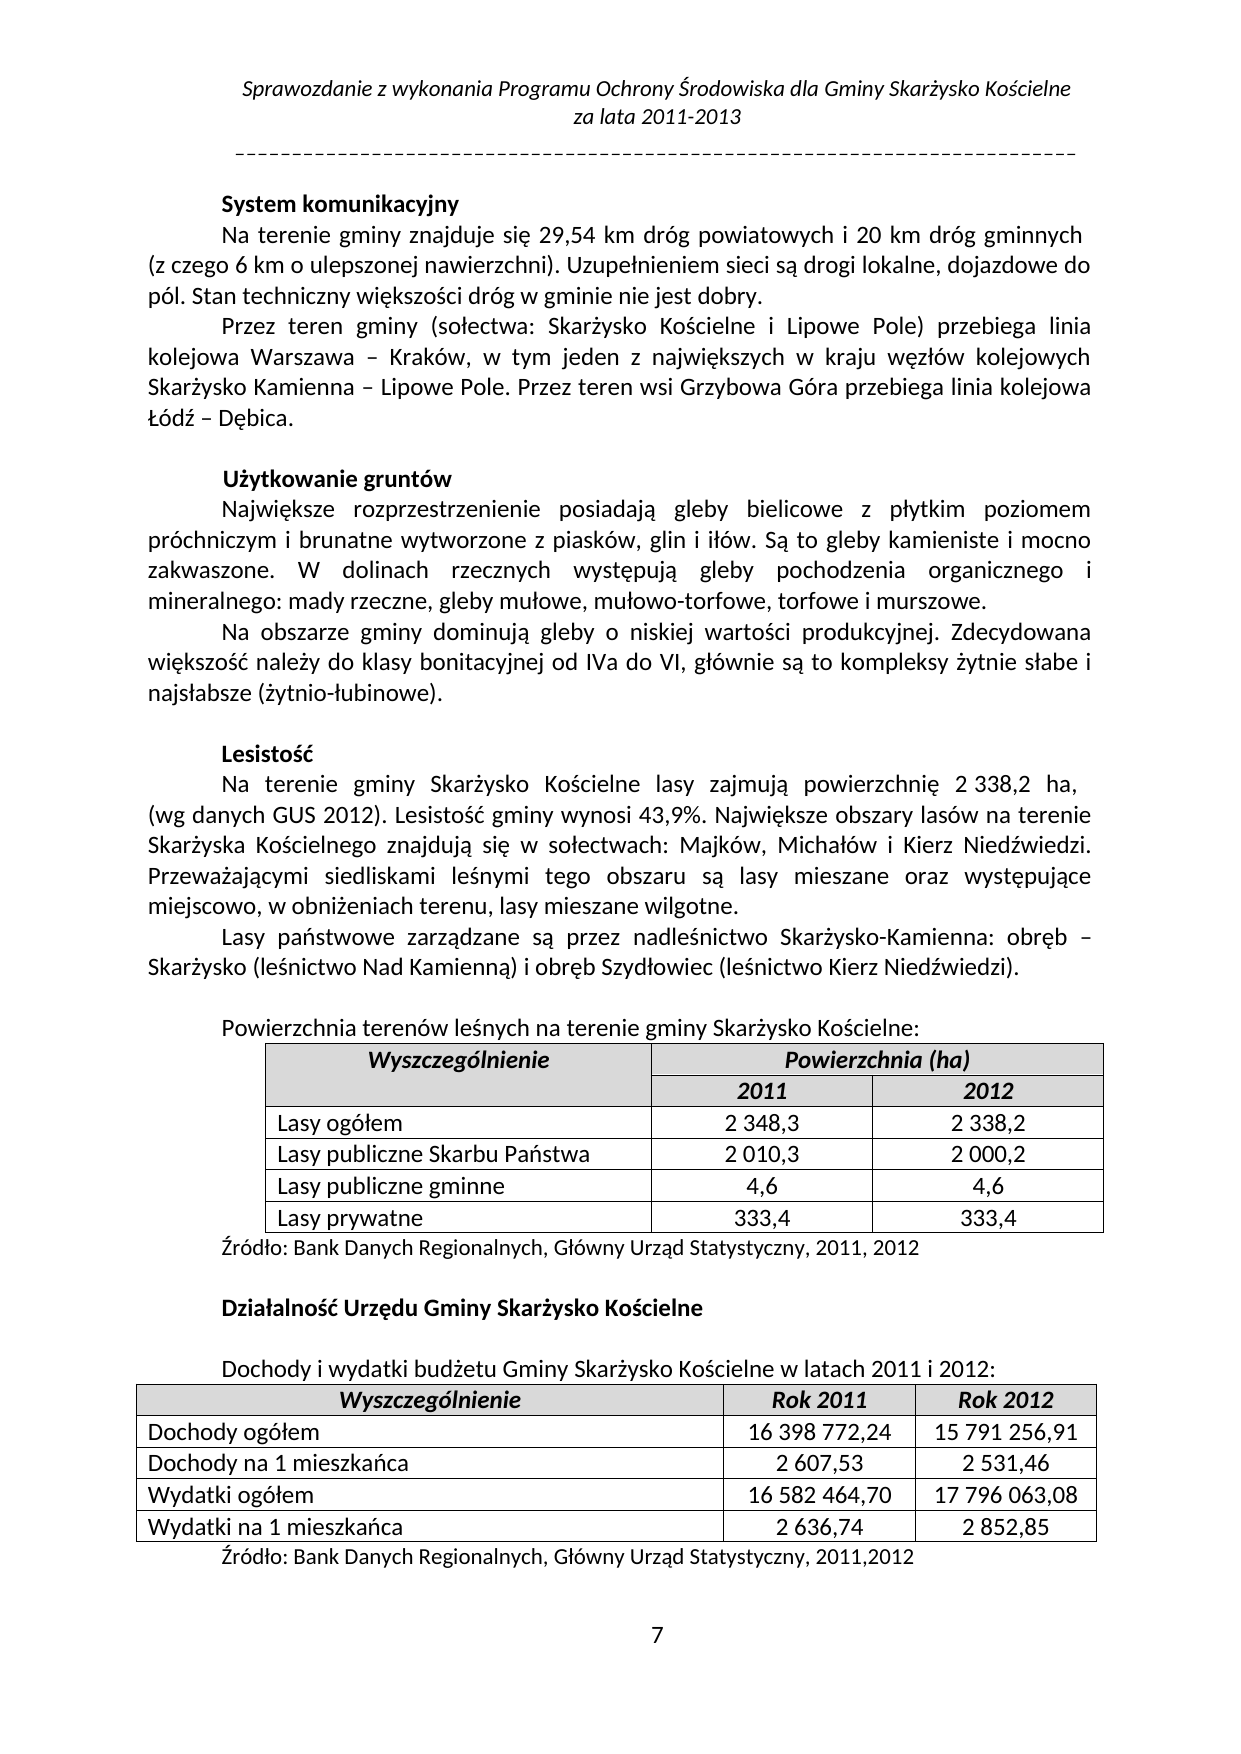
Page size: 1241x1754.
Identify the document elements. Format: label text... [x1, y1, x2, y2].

table_cell 333,4 [652, 1202, 872, 1232]
table_cell 2011 [652, 1076, 872, 1106]
table_cell 15 791 256,91 [916, 1416, 1096, 1447]
table_header Powierzchnia (ha) [652, 1044, 1103, 1074]
table_cell 2 338,2 [873, 1107, 1103, 1138]
table_cell 2 000,2 [873, 1139, 1103, 1169]
table_cell Dochody ogółem [137, 1416, 723, 1447]
table_cell 16 398 772,24 [724, 1416, 915, 1447]
table_header Wyszczególnienie [137, 1385, 723, 1415]
table_cell 4,6 [873, 1170, 1103, 1201]
text Źródło: Bank Danych Regionalnych, Główny Urząd Statystyczny, 2011,2012 [148, 1542, 1093, 1570]
table_cell Lasy publiczne Skarbu Państwa [266, 1139, 651, 1169]
text Największe rozprzestrzenienie posiadają gleby bielicowe z płytkim poziomem próchniczym i brunatne wytworzone z piasków, glin i iłów. Są to gleby kamieniste i mocno zakwaszone. W dolinach rzecznych występują gleby pochodzenia organicznego i mineralnego: mady rzeczne, gleby mułowe, mułowo-torfowe, torfowe i murszowe. [148, 493, 1093, 616]
table_cell 2 852,85 [916, 1511, 1096, 1541]
table_cell 2012 [873, 1076, 1103, 1106]
text System komunikacyjny [148, 188, 1093, 219]
table_cell Lasy ogółem [266, 1107, 651, 1138]
table_cell Dochody na 1 mieszkańca [137, 1448, 723, 1478]
table_header Rok 2012 [916, 1385, 1096, 1415]
table_header Wyszczególnienie [266, 1044, 651, 1106]
table_cell 333,4 [873, 1202, 1103, 1232]
table_cell 2 531,46 [916, 1448, 1096, 1478]
text Lasy państwowe zarządzane są przez nadleśnictwo Skarżysko-Kamienna: obręb – Skarżysko (leśnictwo Nad Kamienną) i obręb Szydłowiec (leśnictwo Kierz Niedźwiedzi). [148, 921, 1093, 982]
table_cell 4,6 [652, 1170, 872, 1201]
text Dochody i wydatki budżetu Gminy Skarżysko Kościelne w latach 2011 i 2012: [148, 1353, 1093, 1383]
text Na obszarze gminy dominują gleby o niskiej wartości produkcyjnej. Zdecydowana większość należy do klasy bonitacyjnej od IVa do VI, głównie są to kompleksy żytnie słabe i najsłabsze (żytnio-łubinowe). [148, 616, 1093, 707]
list Użytkowanie gruntów [223, 463, 1093, 493]
table_header Rok 2011 [724, 1385, 915, 1415]
table_cell 17 796 063,08 [916, 1479, 1096, 1510]
table_cell 2 348,3 [652, 1107, 872, 1138]
text Powierzchnia terenów leśnych na terenie gminy Skarżysko Kościelne: [148, 1012, 1093, 1043]
table_cell Lasy publiczne gminne [266, 1170, 651, 1201]
table_cell 16 582 464,70 [724, 1479, 915, 1510]
table_cell Lasy prywatne [266, 1202, 651, 1232]
text Źródło: Bank Danych Regionalnych, Główny Urząd Statystyczny, 2011, 2012 [148, 1233, 1093, 1261]
table_cell 2 010,3 [652, 1139, 872, 1169]
text Lesistość [148, 738, 1093, 768]
table_cell 2 607,53 [724, 1448, 915, 1478]
list Przez teren gminy (sołectwa: Skarżysko Kościelne i Lipowe Pole) przebiega linia kolejowa Warszawa – Kraków, w tym jeden z największych w kraju węzłów kolejowych Skarżysko Kamienna – Lipowe Pole. Przez teren wsi Grzybowa Góra przebiega linia kolejowa Łódź – Dębica. [148, 310, 1093, 432]
table_cell Wydatki na 1 mieszkańca [137, 1511, 723, 1541]
table_cell 2 636,74 [724, 1511, 915, 1541]
text Działalność Urzędu Gminy Skarżysko Kościelne [148, 1292, 1093, 1322]
table_cell Wydatki ogółem [137, 1479, 723, 1510]
text Na terenie gminy znajduje się 29,54 km dróg powiatowych i 20 km dróg gminnych (z czego 6 km o ulepszonej nawierzchni). Uzupełnieniem sieci są drogi lokalne, dojazdowe do pól. Stan techniczny większości dróg w gminie nie jest dobry. [148, 219, 1093, 310]
text Na terenie gminy Skarżysko Kościelne lasy zajmują powierzchnię 2 338,2 ha, (wg danych GUS 2012). Lesistość gminy wynosi 43,9%. Największe obszary lasów na terenie Skarżyska Kościelnego znajdują się w sołectwach: Majków, Michałów i Kierz Niedźwiedzi. Przeważającymi siedliskami leśnymi tego obszaru są lasy mieszane oraz występujące miejscowo, w obniżeniach terenu, lasy mieszane wilgotne. [148, 768, 1093, 921]
